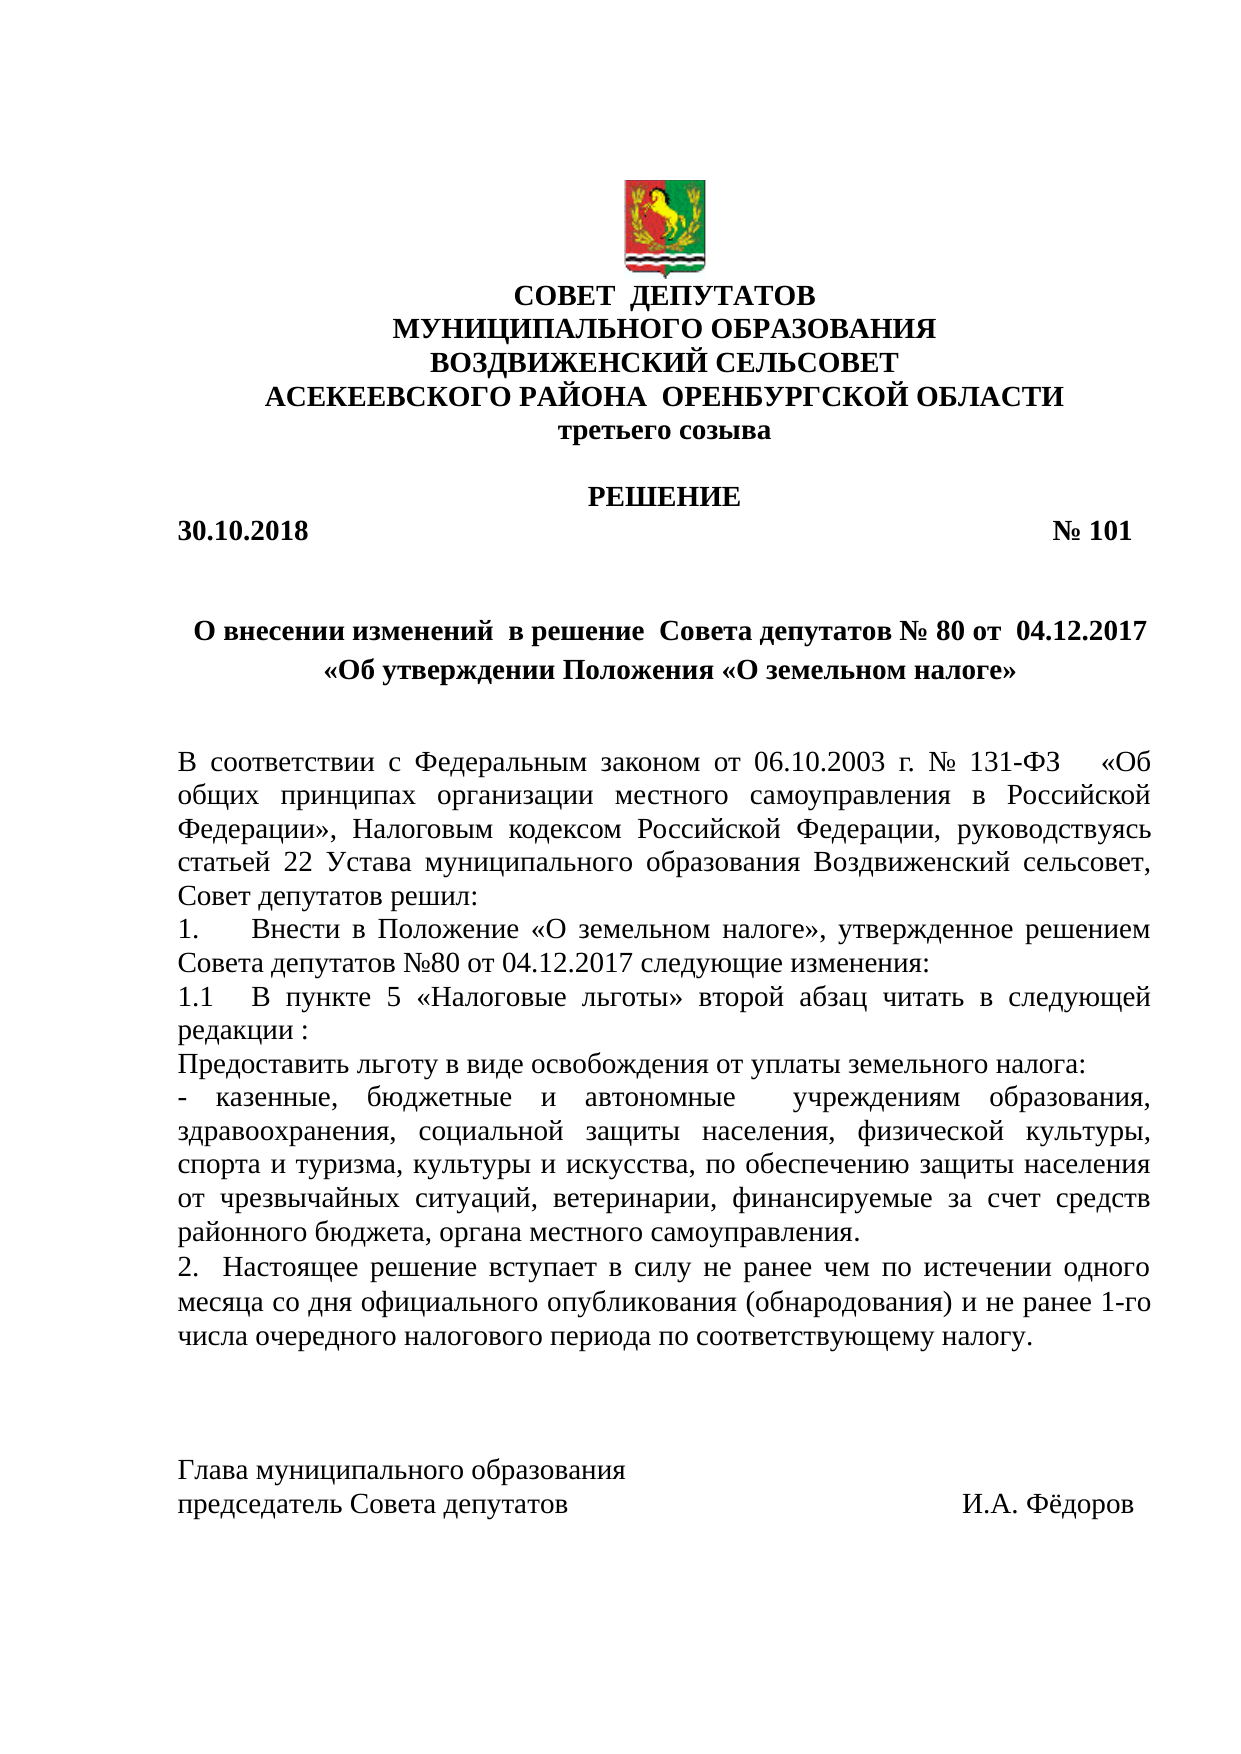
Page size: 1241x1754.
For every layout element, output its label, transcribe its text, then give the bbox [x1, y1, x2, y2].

text Глава муниципального образования [177, 1452, 1152, 1486]
list - казенные, бюджетные и автономные учреждениям образования, здравоохранения, социальной защиты населения, физической культуры, спорта и туризма, культуры и искусства, по обеспечению защиты населения от чрезвычайных ситуаций, ветеринарии, финансируемые за счет средств районного бюджета, органа местного самоуправления. [177, 1079, 1152, 1249]
text Предоставить льготу в виде освобождения от уплаты земельного налога: [177, 1046, 1152, 1079]
list В пункте 5 «Налоговые льготы» второй абзац читать в следующей редакции : [177, 979, 1152, 1046]
text 2. Настоящее решение вступает в силу не ранее чем по истечении одного месяца со дня официального опубликования (обнародования) и не ранее 1-го числа очередного налогового периода по соответствующему налогу. [177, 1249, 1152, 1352]
text ВОЗДВИЖЕНСКИЙ СЕЛЬСОВЕТ [177, 345, 1152, 379]
text В соответствии с Федеральным законом от 06.10.2003 г. № 131-ФЗ «Об общих принципах организации местного самоуправления в Российской Федерации», Налоговым кодексом Российской Федерации, руководствуясь статьей 22 Устава муниципального образования Воздвиженский сельсовет, Совет депутатов решил: [177, 744, 1152, 912]
text АСЕКЕЕВСКОГО РАЙОНА ОРЕНБУРГСКОЙ ОБЛАСТИ [177, 379, 1152, 412]
text МУНИЦИПАЛЬНОГО ОБРАЗОВАНИЯ [177, 312, 1152, 345]
text РЕШЕНИЕ [177, 479, 1152, 513]
table_header О внесении изменений в решение Совета депутатов № 80 от 04.12.2017 «Об утверждении Положения «О земельном налоге» [177, 546, 1163, 710]
picture [623, 180, 706, 279]
list Внести в Положение «О земельном налоге», утвержденное решением Совета депутатов №80 от 04.12.2017 следующие изменения: [177, 912, 1152, 979]
text третьего созыва [177, 412, 1152, 446]
text 30.10.2018 № 101 [177, 513, 1152, 546]
text председатель Совета депутатов И.А. Фёдоров [177, 1486, 1152, 1519]
text СОВЕТ ДЕПУТАТОВ [177, 278, 1152, 312]
